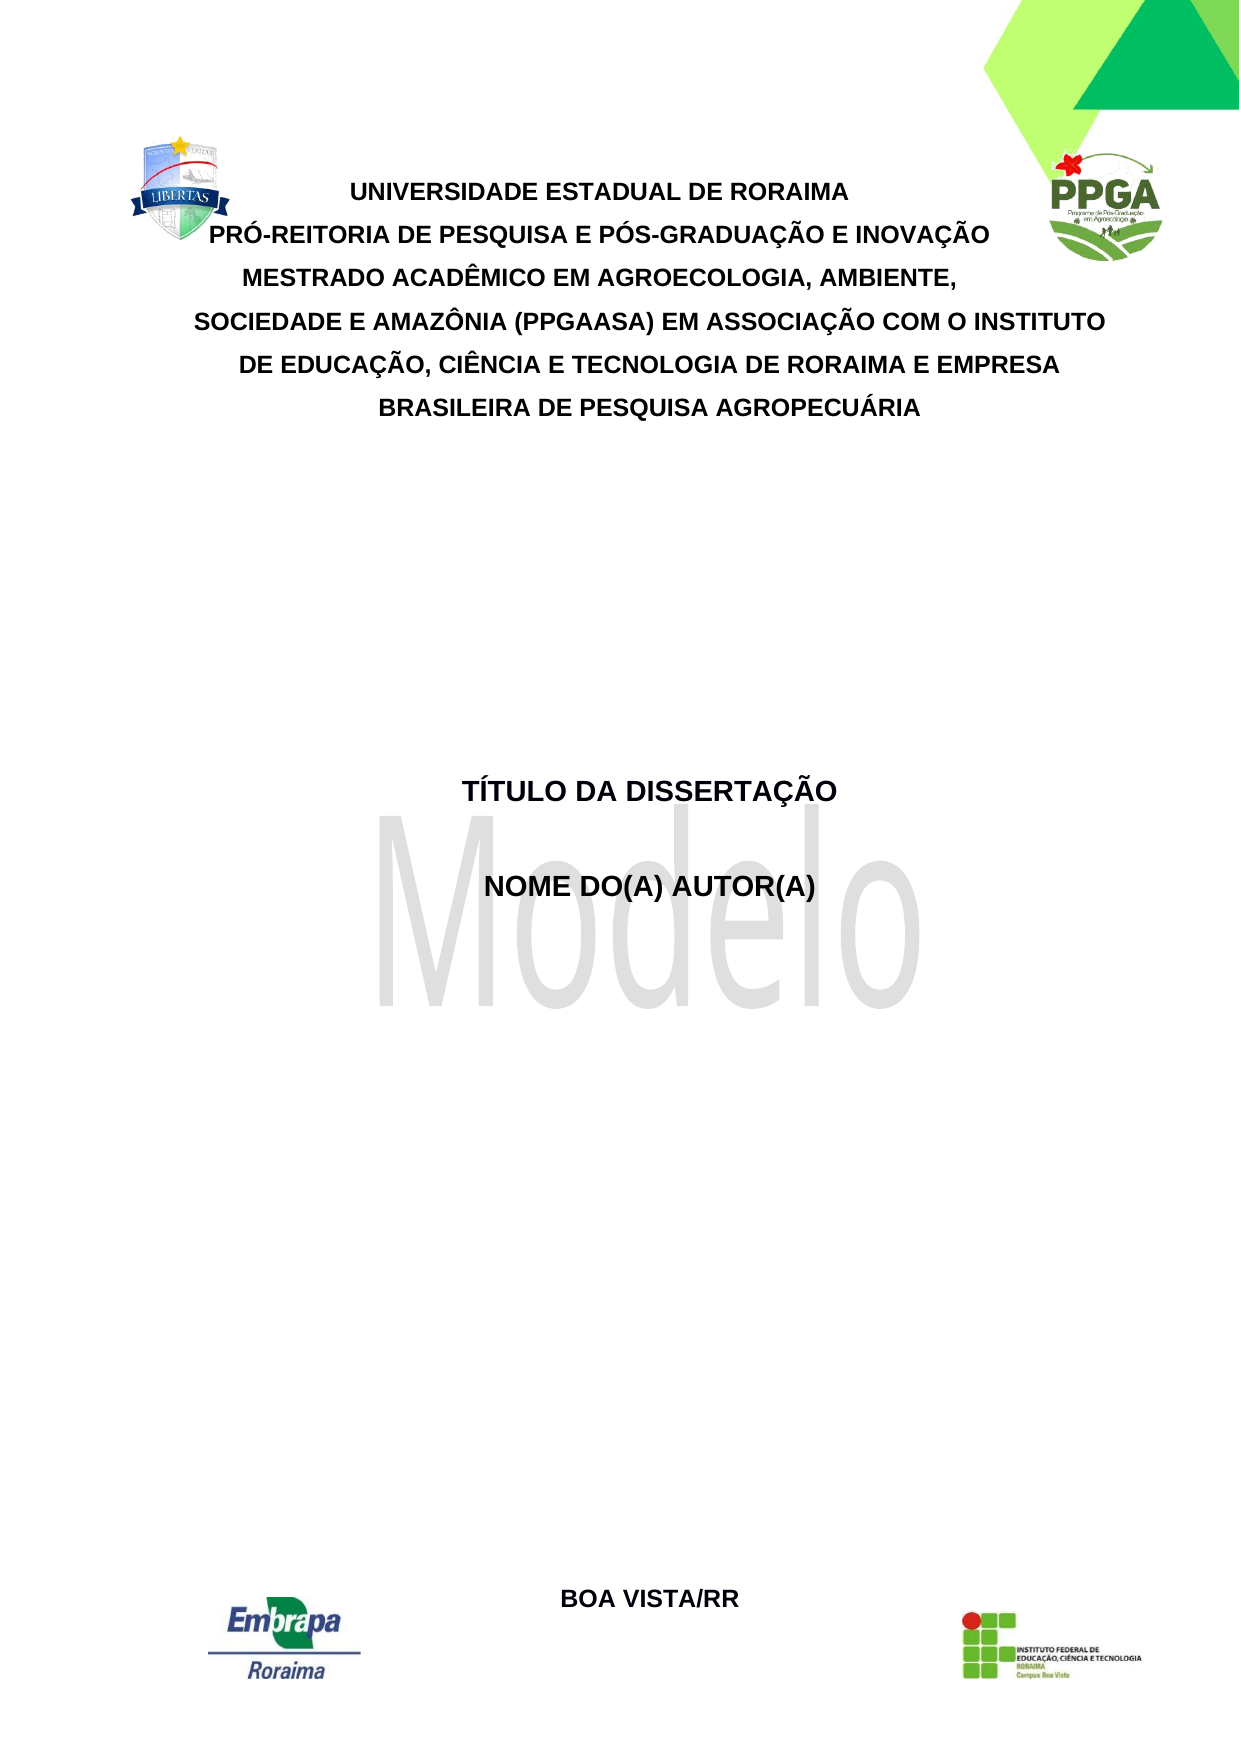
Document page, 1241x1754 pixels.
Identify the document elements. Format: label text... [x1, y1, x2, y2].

picture [962, 1611, 1142, 1679]
subtitle UNIVERSIDADE ESTADUAL DE RORAIMA [232, 177, 1040, 206]
text BOA VISTA/RR [177, 1584, 1122, 1613]
subtitle PRÓ-REITORIA DE PESQUISA E PÓS-GRADUAÇÃO E INOVAÇÃO [177, 220, 1040, 249]
subtitle MESTRADO ACADÊMICO EM AGROECOLOGIA, AMBIENTE, SOCIEDADE E AMAZÔNIA (PPGAASA) EM ASSOCIAÇÃO COM O INSTITUTO DE EDUCAÇÃO, CIÊNCIA E TECNOLOGIA DE RORAIMA E EMPRESA BRASILEIRA DE PESQUISA AGROPECUÁRIA [177, 263, 1122, 422]
text NOME DO(A) AUTOR(A) [177, 869, 1122, 903]
picture [932, 0, 1239, 266]
picture [130, 136, 232, 240]
picture [208, 1597, 361, 1679]
text TÍTULO DA DISSERTAÇÃO [177, 774, 1122, 807]
